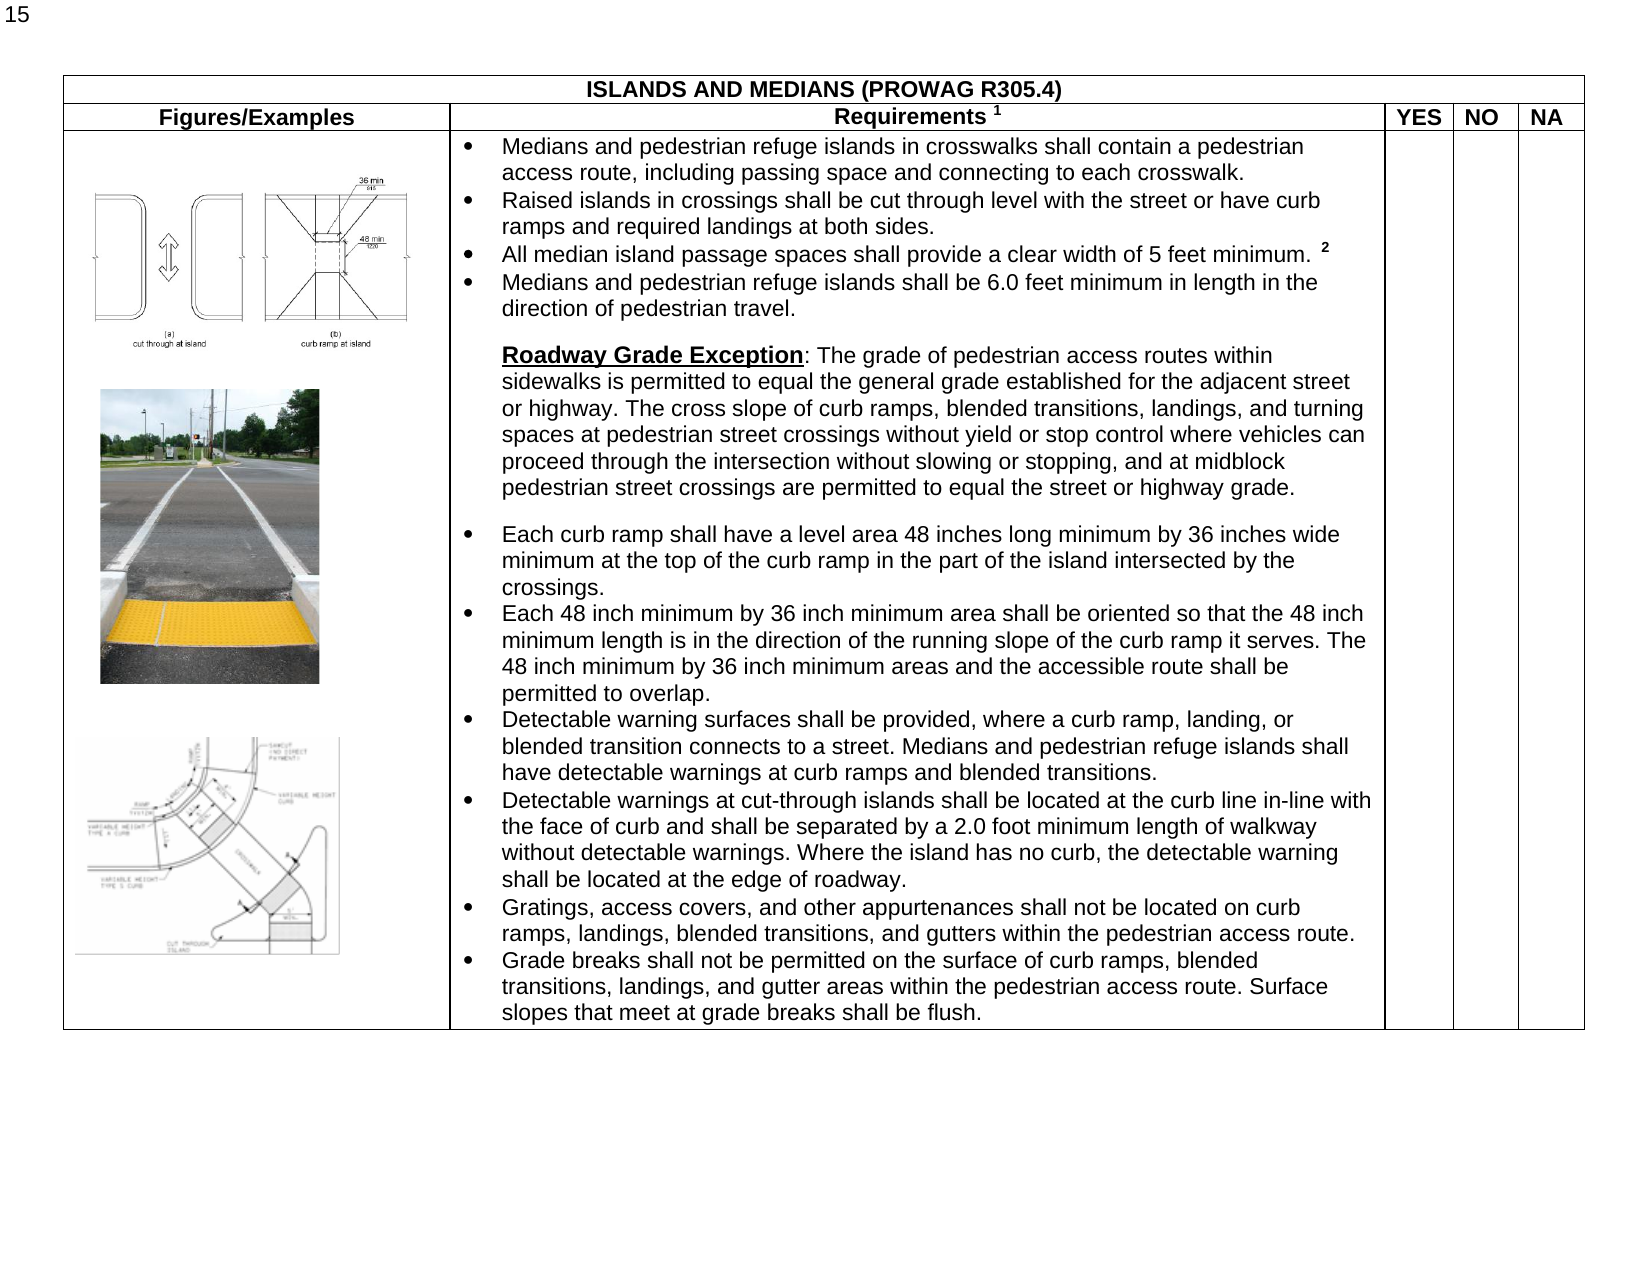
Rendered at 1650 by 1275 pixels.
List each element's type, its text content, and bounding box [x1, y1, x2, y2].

table_cell [1454, 131, 1518, 1029]
table_cell NO [1454, 104, 1518, 130]
table_cell [1386, 131, 1453, 1029]
table_header ISLANDS AND MEDIANS (PROWAG R305.4) [64, 76, 1584, 102]
table_cell Requirements 1 [451, 104, 1384, 130]
table_cell NA [1519, 104, 1584, 130]
picture [100, 389, 320, 684]
table_cell Medians and pedestrian refuge islands in crosswalks shall contain a pedestrian access route, including passing space and connecting to each crosswalk. Raised islands in crossings shall be cut through level with the street or have curb ramps and required landings at both sides. All median island passage spaces shall provide a clear width of 5 feet minimum. 2 Medians and pedestrian refuge islands shall be 6.0 feet minimum in length in the direction of pedestrian travel. Roadway Grade Exception: The grade of pedestrian access routes within sidewalks is permitted to equal the general grade established for the adjacent street or highway. The cross slope of curb ramps, blended transitions, landings, and turning spaces at pedestrian street crossings without yield or stop control where vehicles can proceed through the intersection without slowing or stopping, and at midblock pedestrian street crossings are permitted to equal the street or highway grade. Each curb ramp shall have a level area 48 inches long minimum by 36 inches wide minimum at the top of the curb ramp in the part of the island intersected by the crossings. Each 48 inch minimum by 36 inch minimum area shall be oriented so that the 48 inch minimum length is in the direction of the running slope of the curb ramp it serves. The 48 inch minimum by 36 inch minimum areas and the accessible route shall be permitted to overlap. Detectable warning surfaces shall be provided, where a curb ramp, landing, or blended transition connects to a street. Medians and pedestrian refuge islands shall have detectable warnings at curb ramps and blended transitions. Detectable warnings at cut-through islands shall be located at the curb line in-line with the face of curb and shall be separated by a 2.0 foot minimum length of walkway without detectable warnings. Where the island has no curb, the detectable warning shall be located at the edge of roadway. Gratings, access covers, and other appurtenances shall not be located on curb ramps, landings, blended transitions, and gutters within the pedestrian access route. Grade breaks shall not be permitted on the surface of curb ramps, blended transitions, landings, and gutter areas within the pedestrian access route. Surface slopes that meet at grade breaks shall be flush. [451, 131, 1384, 1029]
picture [75, 737, 341, 956]
table_cell [1519, 131, 1584, 1029]
picture [69, 170, 426, 359]
table_cell Figures/Examples [64, 104, 449, 130]
table_cell [64, 131, 449, 1029]
table_cell YES [1386, 104, 1453, 130]
